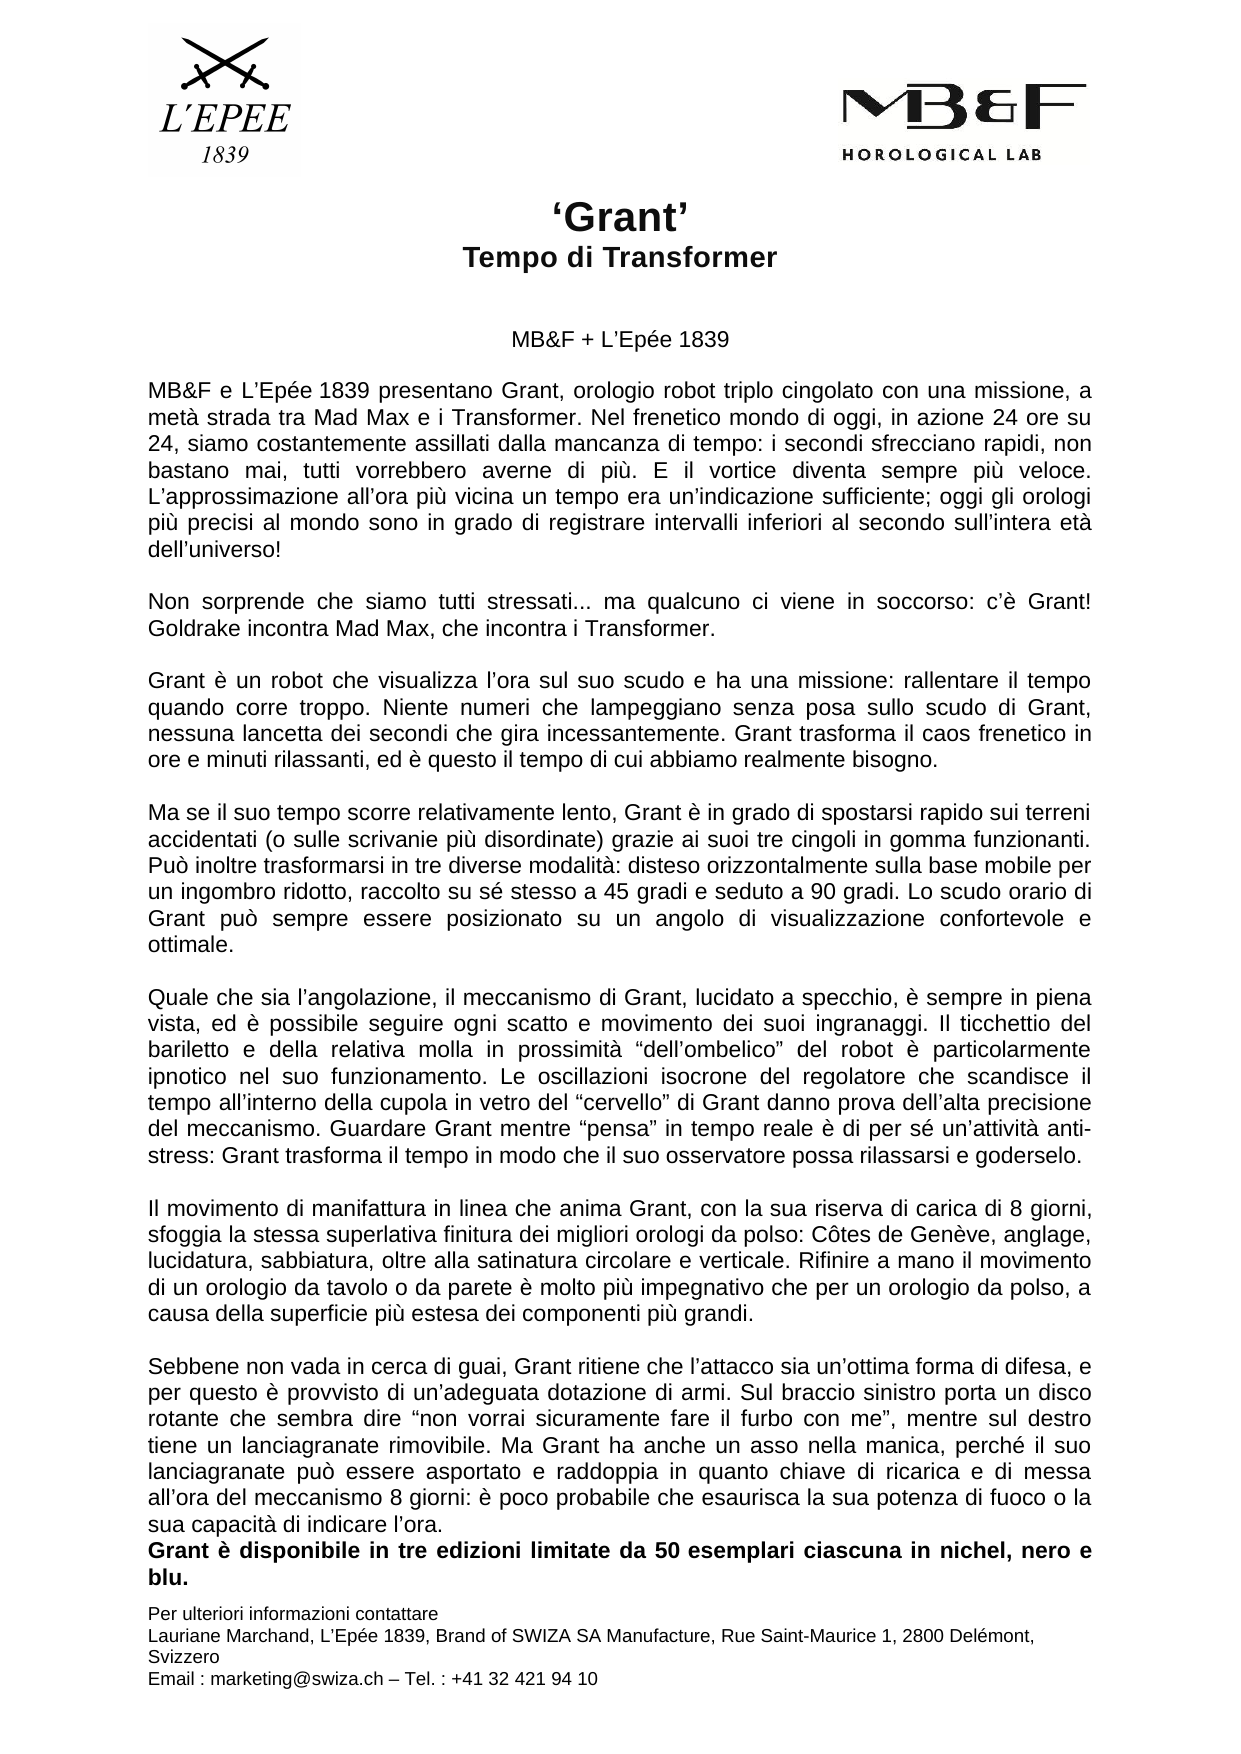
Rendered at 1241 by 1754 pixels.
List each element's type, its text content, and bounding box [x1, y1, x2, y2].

text MB&F + L’Epée 1839 [148, 326, 1092, 353]
text Non sorprende che siamo tutti stressati... ma qualcuno ci viene in soccorso: c’è Grant! Goldrake incontra Mad Max, che incontra i Transformer. [148, 588, 1092, 641]
text Grant è disponibile in tre edizioni limitate da 50 esemplari ciascuna in nichel, nero e blu.La funzione segnatempo di Grant [148, 1537, 1092, 1590]
text Ma se il suo tempo scorre relativamente lento, Grant è in grado di spostarsi rapido sui terreni accidentati (o sulle scrivanie più disordinate) grazie ai suoi tre cingoli in gomma funzionanti. Può inoltre trasformarsi in tre diverse modalità: disteso orizzontalmente sulla base mobile per un ingombro ridotto, raccolto su sé stesso a 45 gradi e seduto a 90 gradi. Lo scudo orario di Grant può sempre essere posizionato su un angolo di visualizzazione confortevole e ottimale. [148, 799, 1092, 957]
text Il movimento di manifattura in linea che anima Grant, con la sua riserva di carica di 8 giorni, sfoggia la stessa superlativa finitura dei migliori orologi da polso: Côtes de Genève, anglage, lucidatura, sabbiatura, oltre alla satinatura circolare e verticale. Rifinire a mano il movimento di un orologio da tavolo o da parete è molto più impegnativo che per un orologio da polso, a causa della superficie più estesa dei componenti più grandi. [148, 1194, 1092, 1326]
picture [148, 23, 302, 177]
title Tempo di Transformer [148, 240, 1092, 273]
text Quale che sia l’angolazione, il meccanismo di Grant, lucidato a specchio, è sempre in piena vista, ed è possibile seguire ogni scatto e movimento dei suoi ingranaggi. Il ticchettio del bariletto e della relativa molla in prossimità “dell’ombelico” del robot è particolarmente ipnotico nel suo funzionamento. Le oscillazioni isocrone del regolatore che scandisce il tempo all’interno della cupola in vetro del “cervello” di Grant danno prova dell’alta precisione del meccanismo. Guardare Grant mentre “pensa” in tempo reale è di per sé un’attività anti-stress: Grant trasforma il tempo in modo che il suo osservatore possa rilassarsi e goderselo. [148, 984, 1092, 1168]
text Sebbene non vada in cerca di guai, Grant ritiene che l’attacco sia un’ottima forma di difesa, e per questo è provvisto di un’adeguata dotazione di armi. Sul braccio sinistro porta un disco rotante che sembra dire “non vorrai sicuramente fare il furbo con me”, mentre sul destro tiene un lanciagranate rimovibile. Ma Grant ha anche un asso nella manica, perché il suo lanciagranate può essere asportato e raddoppia in quanto chiave di ricarica e di messa all’ora del meccanismo 8 giorni: è poco probabile che esaurisca la sua potenza di fuoco o la sua capacità di indicare l’ora. [148, 1353, 1092, 1537]
picture [838, 78, 1091, 165]
text Grant è un robot che visualizza l’ora sul suo scudo e ha una missione: rallentare il tempo quando corre troppo. Niente numeri che lampeggiano senza posa sullo scudo di Grant, nessuna lancetta dei secondi che gira incessantemente. Grant trasforma il caos frenetico in ore e minuti rilassanti, ed è questo il tempo di cui abbiamo realmente bisogno. [148, 667, 1092, 773]
title ‘Grant’ [148, 192, 1092, 240]
text MB&F e L’Epée 1839 presentano Grant, orologio robot triplo cingolato con una missione, a metà strada tra Mad Max e i Transformer. Nel frenetico mondo di oggi, in azione 24 ore su 24, siamo costantemente assillati dalla mancanza di tempo: i secondi sfrecciano rapidi, non bastano mai, tutti vorrebbero averne di più. E il vortice diventa sempre più veloce. L’approssimazione all’ora più vicina un tempo era un’indicazione sufficiente; oggi gli orologi più precisi al mondo sono in grado di registrare intervalli inferiori al secondo sull’intera età dell’universo! [148, 377, 1092, 562]
